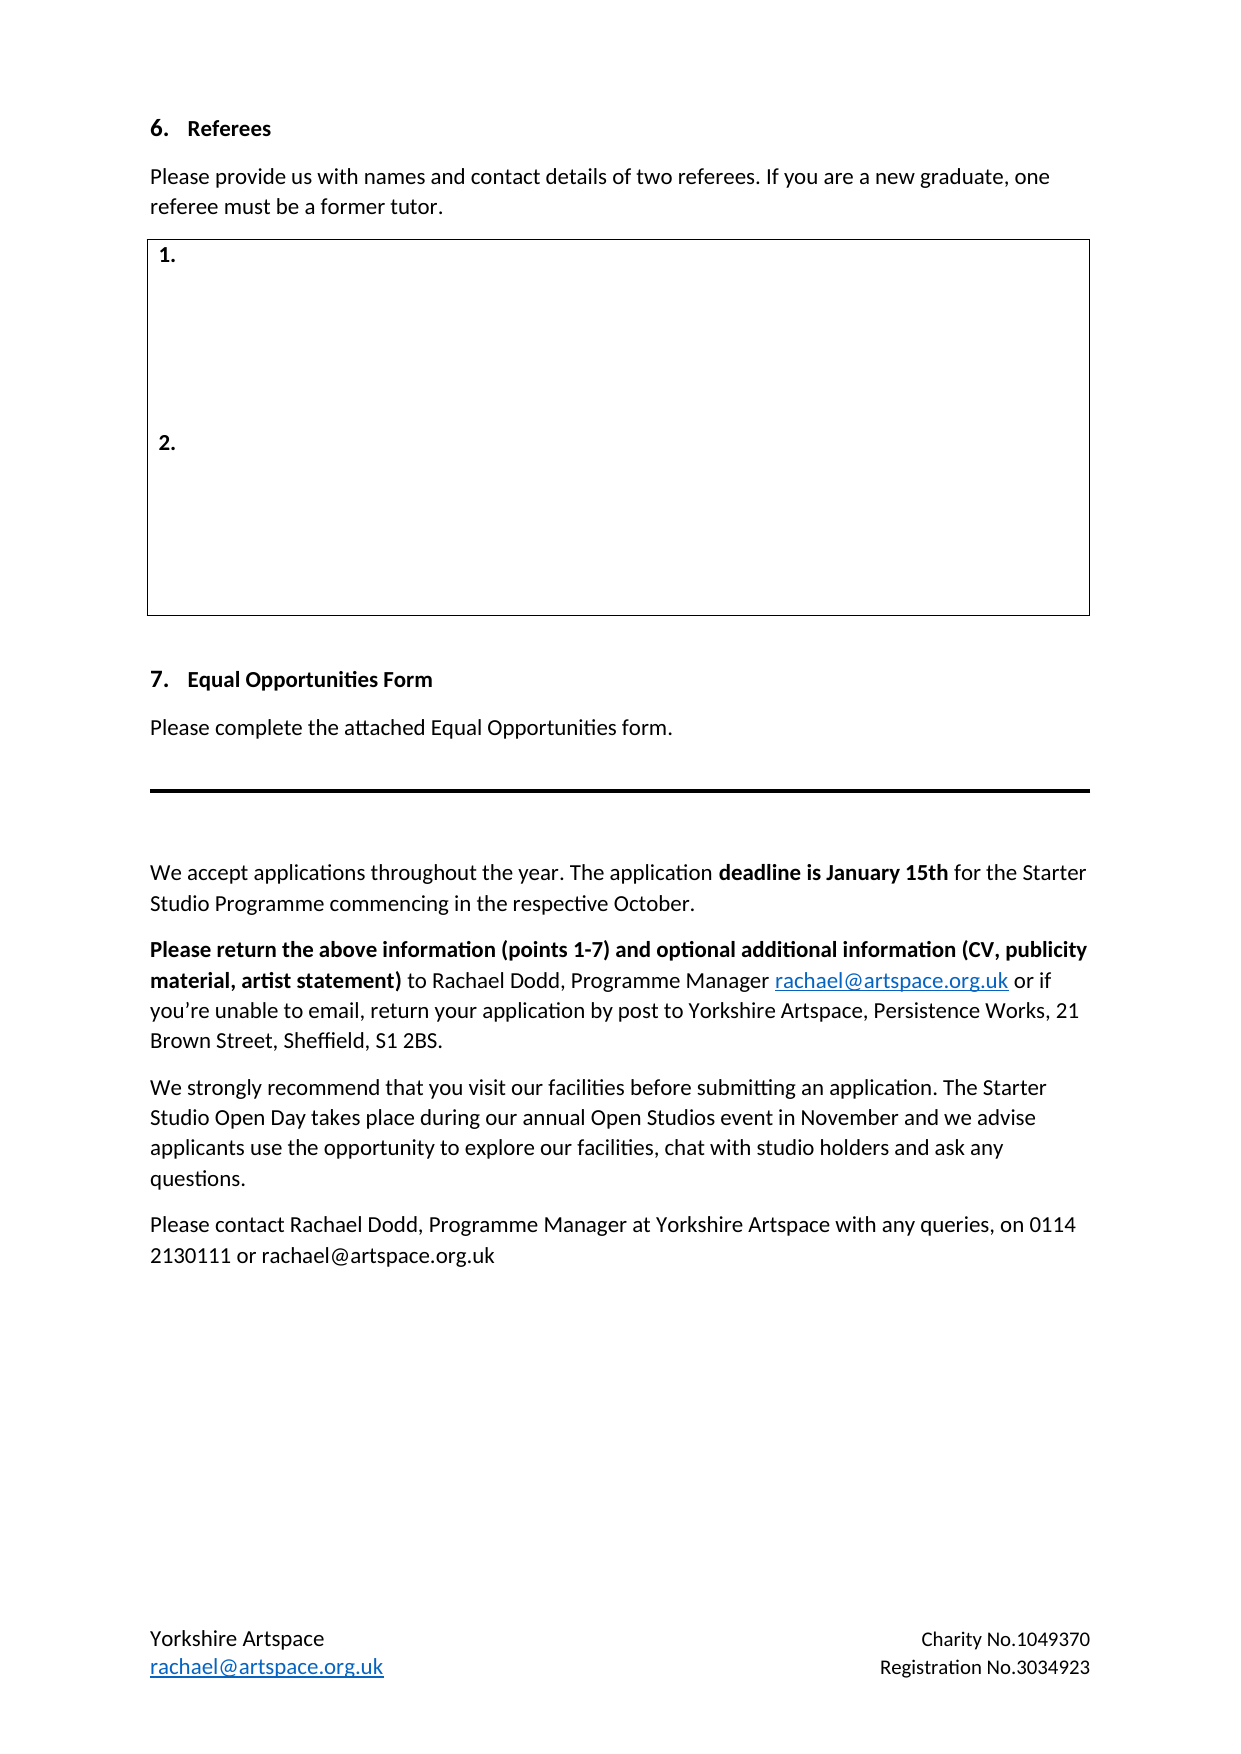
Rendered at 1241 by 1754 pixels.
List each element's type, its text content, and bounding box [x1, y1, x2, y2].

table_header 1. 2. [148, 240, 1089, 615]
list Equal Opportunities Form [150, 663, 1090, 693]
text We accept applications throughout the year. The application deadline is January 15th for the Starter Studio Programme commencing in the respective October. [150, 858, 1090, 917]
list Referees [150, 112, 1090, 143]
text Please contact Rachael Dodd, Programme Manager at Yorkshire Artspace with any queries, on 0114 2130111 or rachael@artspace.org.uk [150, 1211, 1090, 1269]
text Please return the above information (points 1-7) and optional additional information (CV, publicity material, artist statement) to Rachael Dodd, Programme Manager rachael@artspace.org.uk or if you’re unable to email, return your application by post to Yorkshire Artspace, Persistence Works, 21 Brown Street, Sheffield, S1 2BS. [150, 936, 1090, 1054]
text Please complete the attached Equal Opportunities form. [150, 713, 1090, 741]
text Please provide us with names and contact details of two referees. If you are a new graduate, one referee must be a former tutor. [150, 162, 1090, 220]
text We strongly recommend that you visit our facilities before submitting an application. The Starter Studio Open Day takes place during our annual Open Studios event in November and we advise applicants use the opportunity to explore our facilities, chat with studio holders and ask any questions. [150, 1073, 1090, 1192]
